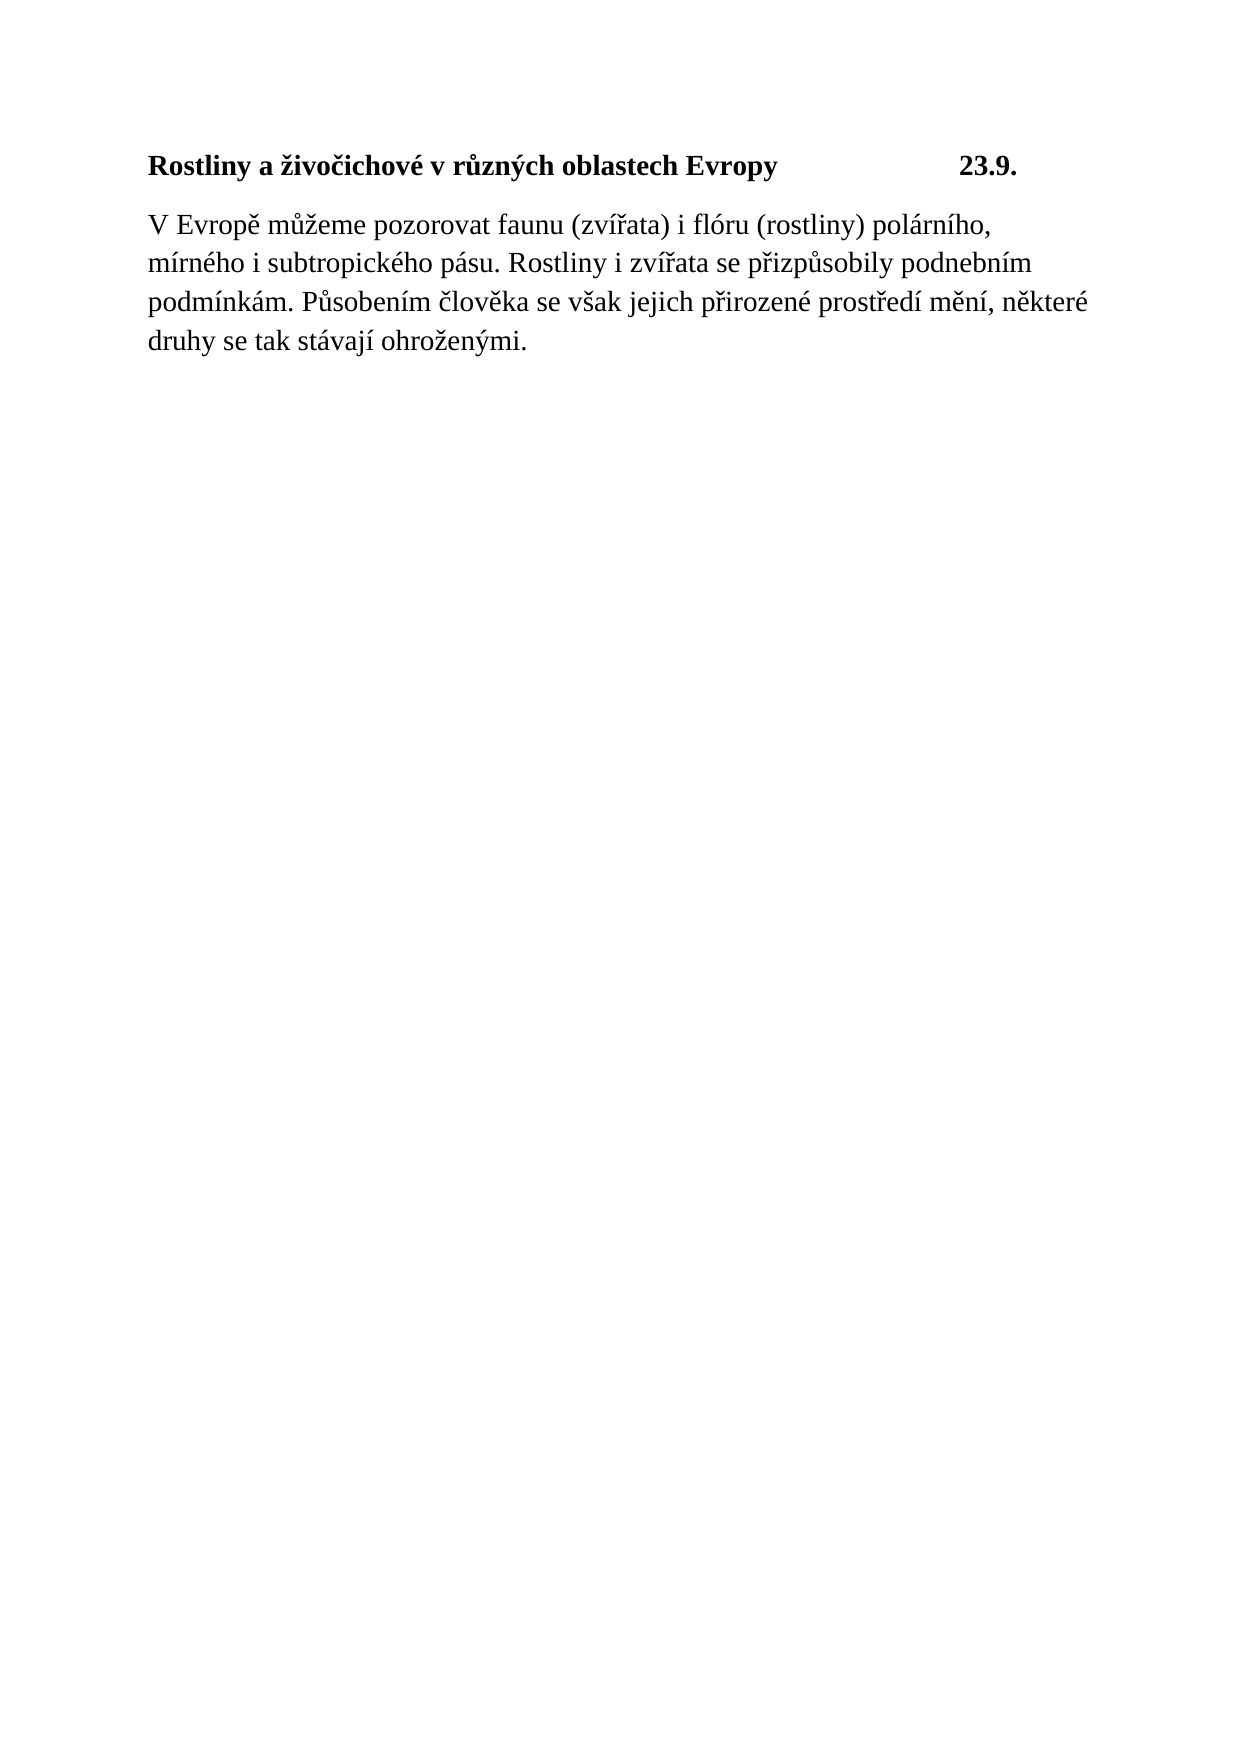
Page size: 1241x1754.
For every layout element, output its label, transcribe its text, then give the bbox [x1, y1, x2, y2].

text V Evropě můžeme pozorovat faunu (zvířata) i flóru (rostliny) polárního, mírného i subtropického pásu. Rostliny i zvířata se přizpůsobily podnebním podmínkám. Působením člověka se však jejich přirozené prostředí mění, některé druhy se tak stávají ohroženými. [148, 207, 1093, 356]
text Rostliny a živočichové v různých oblastech Evropy 23.9. [148, 148, 1093, 181]
